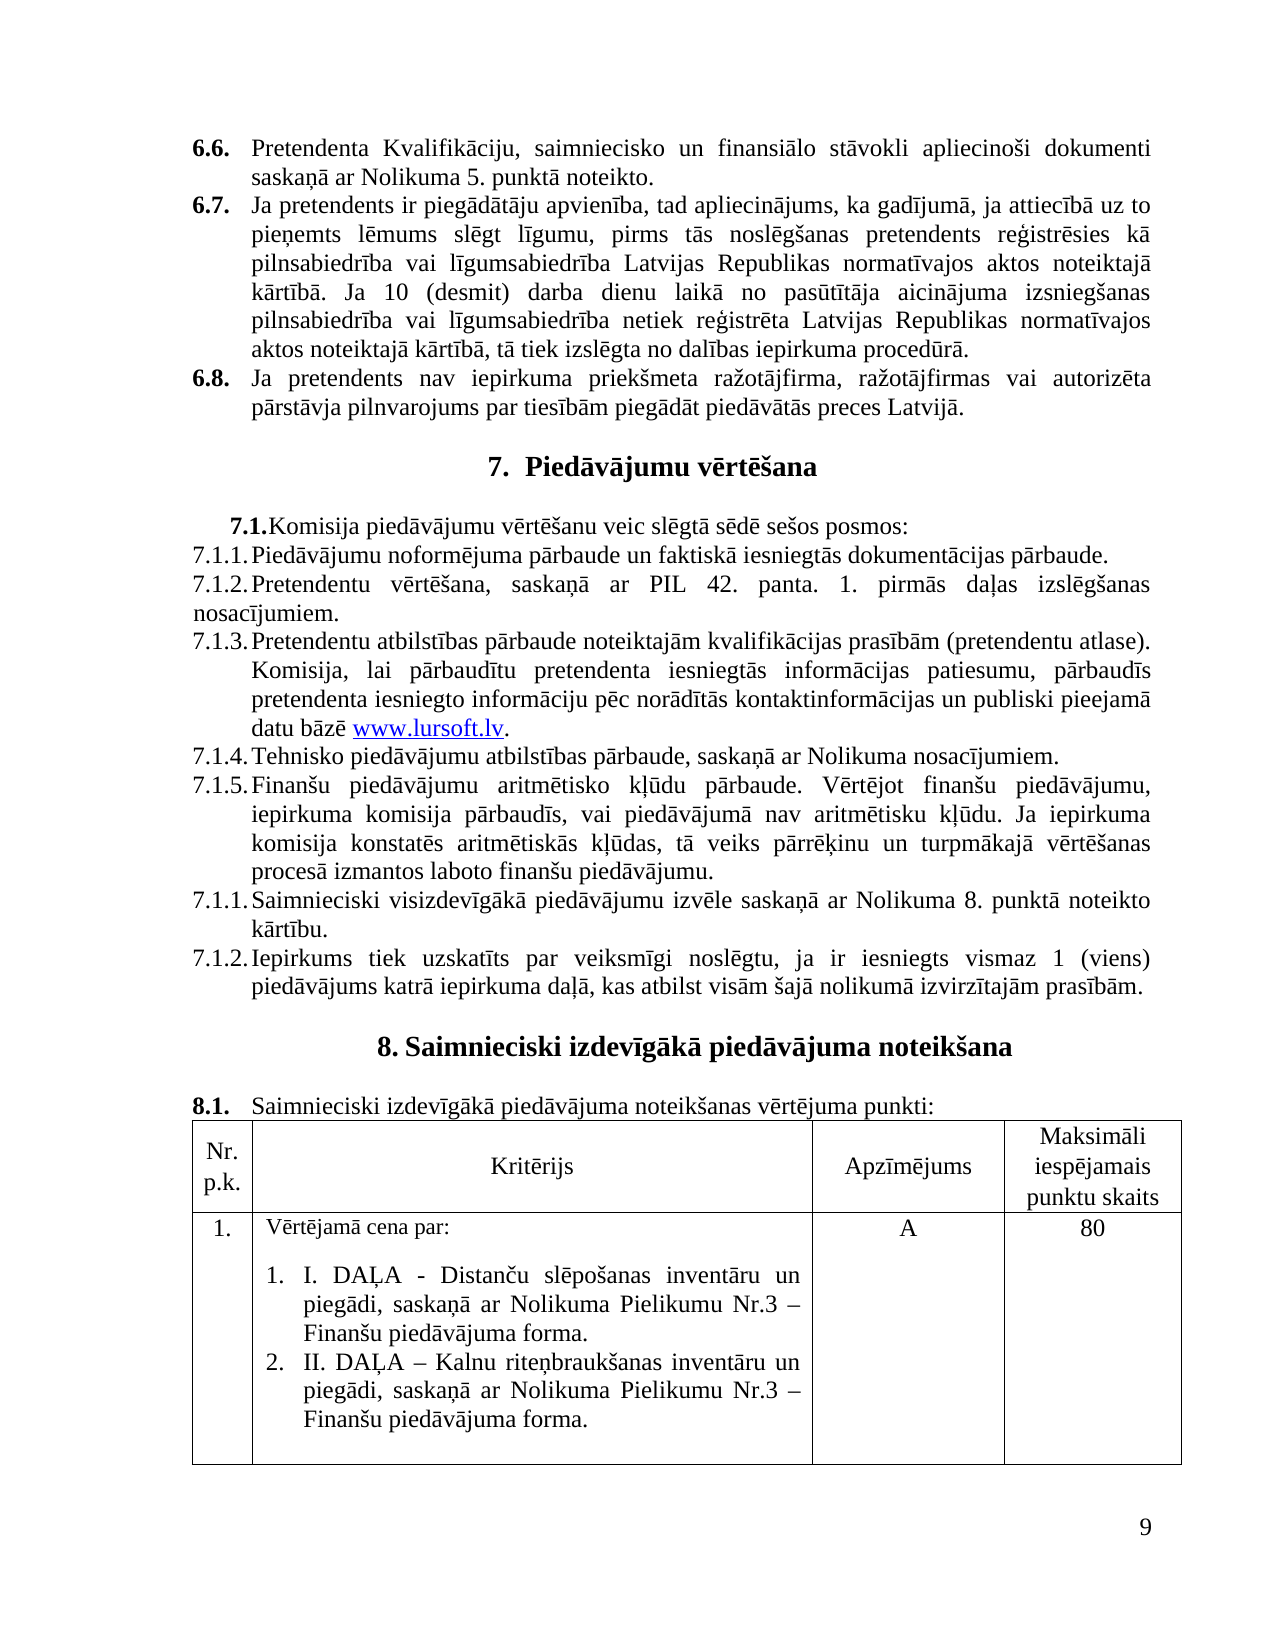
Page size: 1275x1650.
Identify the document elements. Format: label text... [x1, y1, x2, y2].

list Ja pretendents ir piegādātāju apvienība, tad apliecinājums, ka gadījumā, ja attiecībā uz to pieņemts lēmums slēgt līgumu, pirms tās noslēgšanas pretendents reģistrēsies kā pilnsabiedrība vai līgumsabiedrība Latvijas Republikas normatīvajos aktos noteiktajā kārtībā. Ja 10 (desmit) darba dienu laikā no pasūtītāja aicinājuma izsniegšanas pilnsabiedrība vai līgumsabiedrība netiek reģistrēta Latvijas Republikas normatīvajos aktos noteiktajā kārtībā, tā tiek izslēgta no dalības iepirkuma procedūrā. [192, 190, 1152, 363]
list Tehnisko piedāvājumu atbilstības pārbaude, saskaņā ar Nolikuma nosacījumiem. [192, 741, 1152, 770]
table_cell A [813, 1213, 1004, 1463]
list Ja pretendents nav iepirkuma priekšmeta ražotājfirma, ražotājfirmas vai autorizēta pārstāvja pilnvarojums par tiesībām piegādāt piedāvātās preces Latvijā. [192, 363, 1152, 420]
list Saimnieciski izdevīgākā piedāvājuma noteikšana [238, 1029, 1152, 1062]
list Pretendentu vērtēšana, saskaņā ar PIL 42. panta. 1. pirmās daļas izslēgšanas nosacījumiem. [192, 569, 1152, 626]
list Saimnieciski izdevīgākā piedāvājuma noteikšanas vērtējuma punkti: [192, 1091, 1152, 1120]
table_header Apzīmējums [813, 1121, 1004, 1212]
list Komisija piedāvājumu vērtēšanu veic slēgtā sēdē sešos posmos: [193, 511, 1152, 540]
list Pretendenta Kvalifikāciju, saimniecisko un finansiālo stāvokli apliecinoši dokumenti saskaņā ar Nolikuma 5. punktā noteikto. [192, 133, 1152, 190]
list Saimnieciski visizdevīgākā piedāvājumu izvēle saskaņā ar Nolikuma 8. punktā noteikto kārtību. [192, 885, 1152, 943]
table_header Nr. p.k. [193, 1121, 252, 1212]
table_cell Vērtējamā cena par: I. DAĻA - Distanču slēpošanas inventāru un piegādi, saskaņā ar Nolikuma Pielikumu Nr.3 – Finanšu piedāvājuma forma. II. DAĻA – Kalnu riteņbraukšanas inventāru un piegādi, saskaņā ar Nolikuma Pielikumu Nr.3 – Finanšu piedāvājuma forma. [253, 1213, 812, 1463]
list Piedāvājumu vērtēšana [487, 449, 1152, 483]
list Iepirkums tiek uzskatīts par veiksmīgi noslēgtu, ja ir iesniegts vismaz 1 (viens) piedāvājums katrā iepirkuma daļā, kas atbilst visām šajā nolikumā izvirzītajām prasībām. [192, 943, 1152, 1000]
table_header Kritērijs [253, 1121, 812, 1212]
list Pretendentu atbilstības pārbaude noteiktajām kvalifikācijas prasībām (pretendentu atlase). Komisija, lai pārbaudītu pretendenta iesniegtās informācijas patiesumu, pārbaudīs pretendenta iesniegto informāciju pēc norādītās kontaktinformācijas un publiski pieejamā datu bāzē www.lursoft.lv. [192, 626, 1152, 741]
list Piedāvājumu noformējuma pārbaude un faktiskā iesniegtās dokumentācijas pārbaude. [192, 540, 1152, 569]
table_header Maksimāli iespējamais punktu skaits [1005, 1121, 1181, 1212]
table_cell 80 [1005, 1213, 1181, 1463]
table_cell 1. [193, 1213, 252, 1463]
list Finanšu piedāvājumu aritmētisko kļūdu pārbaude. Vērtējot finanšu piedāvājumu, iepirkuma komisija pārbaudīs, vai piedāvājumā nav aritmētisku kļūdu. Ja iepirkuma komisija konstatēs aritmētiskās kļūdas, tā veiks pārrēķinu un turpmākajā vērtēšanas procesā izmantos laboto finanšu piedāvājumu. [192, 770, 1152, 885]
